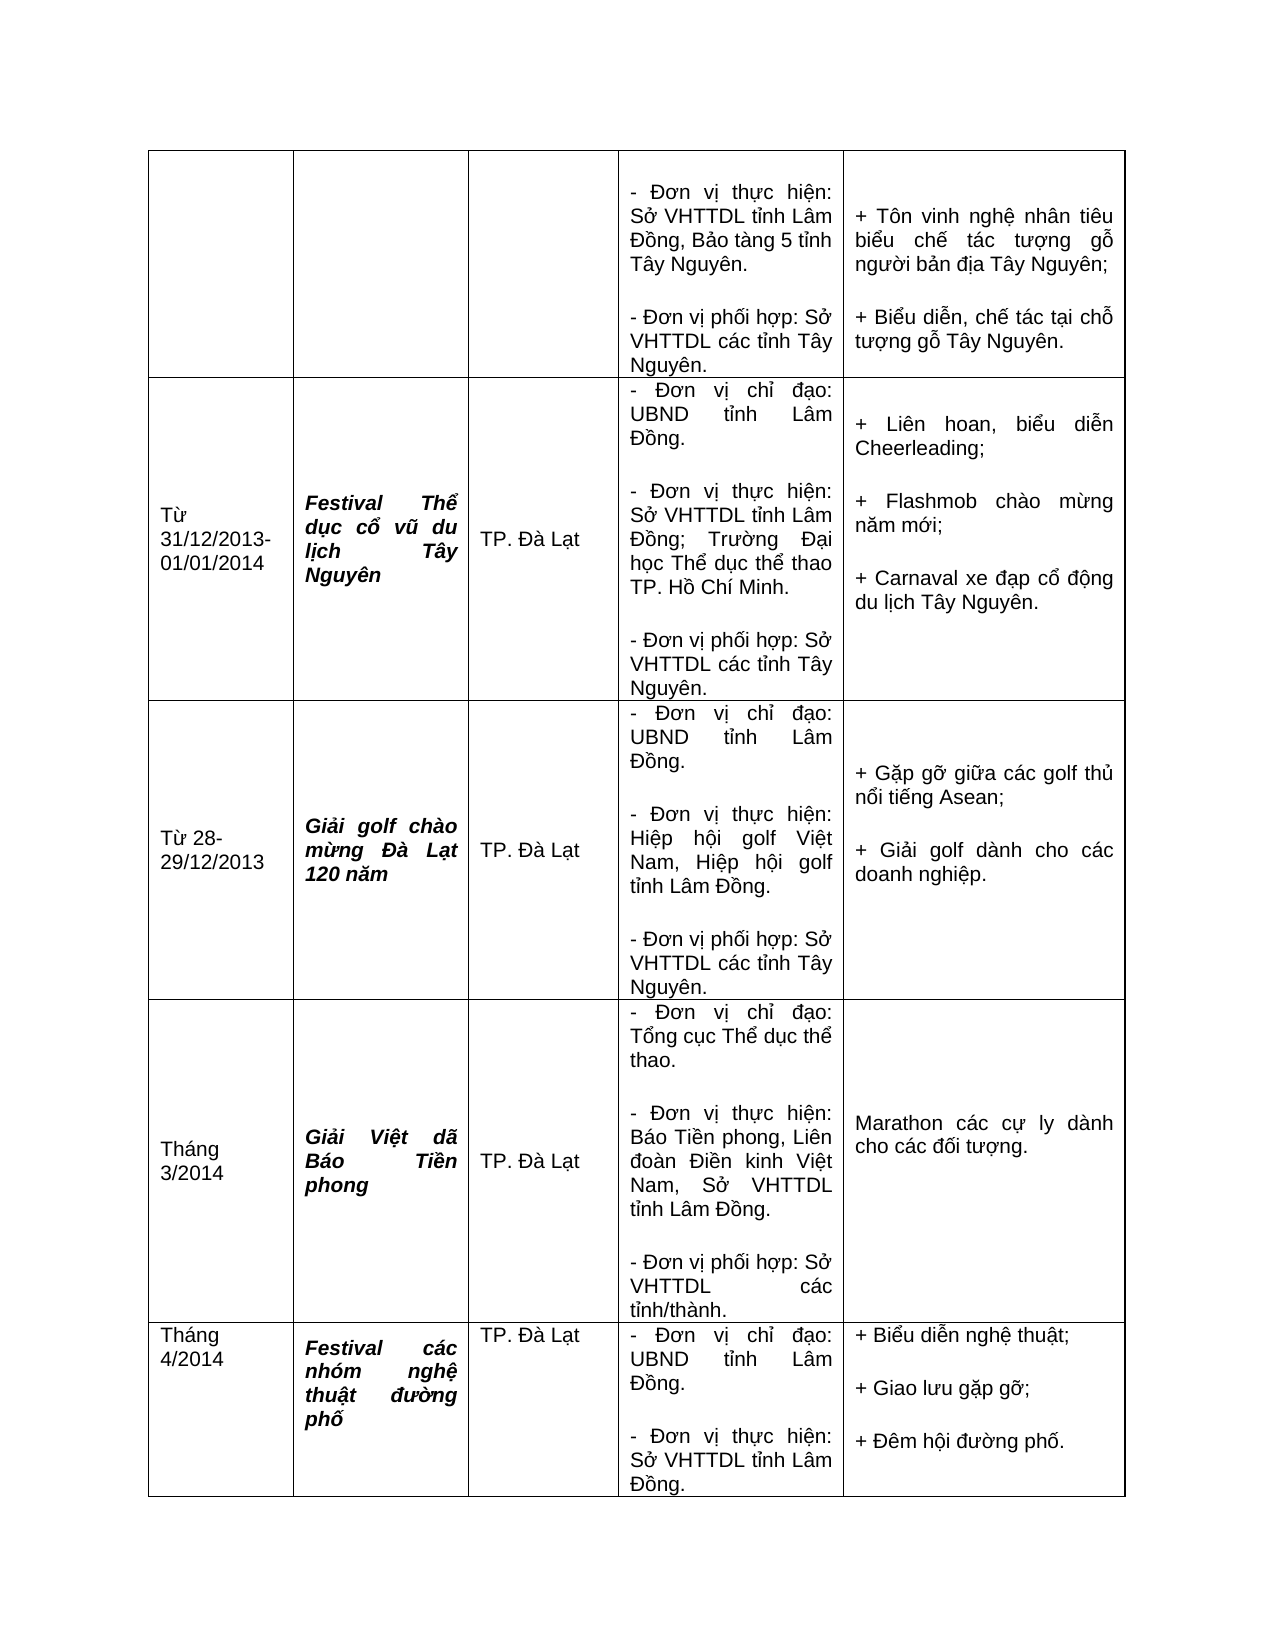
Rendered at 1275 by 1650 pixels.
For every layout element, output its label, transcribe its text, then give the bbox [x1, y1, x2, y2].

table_cell TP. Đà Lạt [469, 1000, 618, 1322]
table_cell + Gặp gỡ giữa các golf thủ nổi tiếng Asean; + Giải golf dành cho các doanh nghiệp. [844, 701, 1124, 999]
table_cell Tháng 4/2014 [149, 1323, 293, 1496]
table_cell TP. Đà Lạt [469, 1323, 618, 1496]
table_cell Marathon các cự ly dành cho các đối tượng. [844, 1000, 1124, 1322]
table_cell + Liên hoan, biểu diễn Cheerleading; + Flashmob chào mừng năm mới; + Carnaval xe đạp cổ động du lịch Tây Nguyên. [844, 378, 1124, 700]
table_cell Từ 31/12/2013-01/01/2014 [149, 378, 293, 700]
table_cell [294, 1323, 468, 1496]
table_cell Từ 28-29/12/2013 [149, 701, 293, 999]
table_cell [619, 1323, 843, 1496]
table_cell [294, 151, 468, 377]
table_cell TP. Đà Lạt [469, 701, 618, 999]
table_cell - Đơn vị chỉ đạo: Tổng cục Thể dục thể thao. - Đơn vị thực hiện: Báo Tiền phong, Liên đoàn Điền kinh Việt Nam, Sở VHTTDL tỉnh Lâm Đồng. - Đơn vị phối hợp: Sở VHTTDL các tỉnh/thành. [619, 1000, 843, 1322]
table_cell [619, 151, 843, 377]
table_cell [149, 151, 293, 377]
table_cell - Đơn vị chỉ đạo: UBND tỉnh Lâm Đồng. - Đơn vị thực hiện: Hiệp hội golf Việt Nam, Hiệp hội golf tỉnh Lâm Đồng. - Đơn vị phối hợp: Sở VHTTDL các tỉnh Tây Nguyên. [619, 701, 843, 999]
table_cell - Đơn vị chỉ đạo: UBND tỉnh Lâm Đồng. - Đơn vị thực hiện: Sở VHTTDL tỉnh Lâm Đồng; Trường Đại học Thể dục thể thao TP. Hồ Chí Minh. - Đơn vị phối hợp: Sở VHTTDL các tỉnh Tây Nguyên. [619, 378, 843, 700]
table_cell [469, 151, 618, 377]
table_cell Giải golf chào mừng Đà Lạt 120 năm [294, 701, 468, 999]
table_cell TP. Đà Lạt [469, 378, 618, 700]
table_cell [844, 151, 1124, 377]
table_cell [844, 1323, 1124, 1496]
table_cell Tháng 3/2014 [149, 1000, 293, 1322]
table_cell Festival Thể dục cổ vũ du lịch Tây Nguyên [294, 378, 468, 700]
table_cell Giải Việt dã Báo Tiền phong [294, 1000, 468, 1322]
